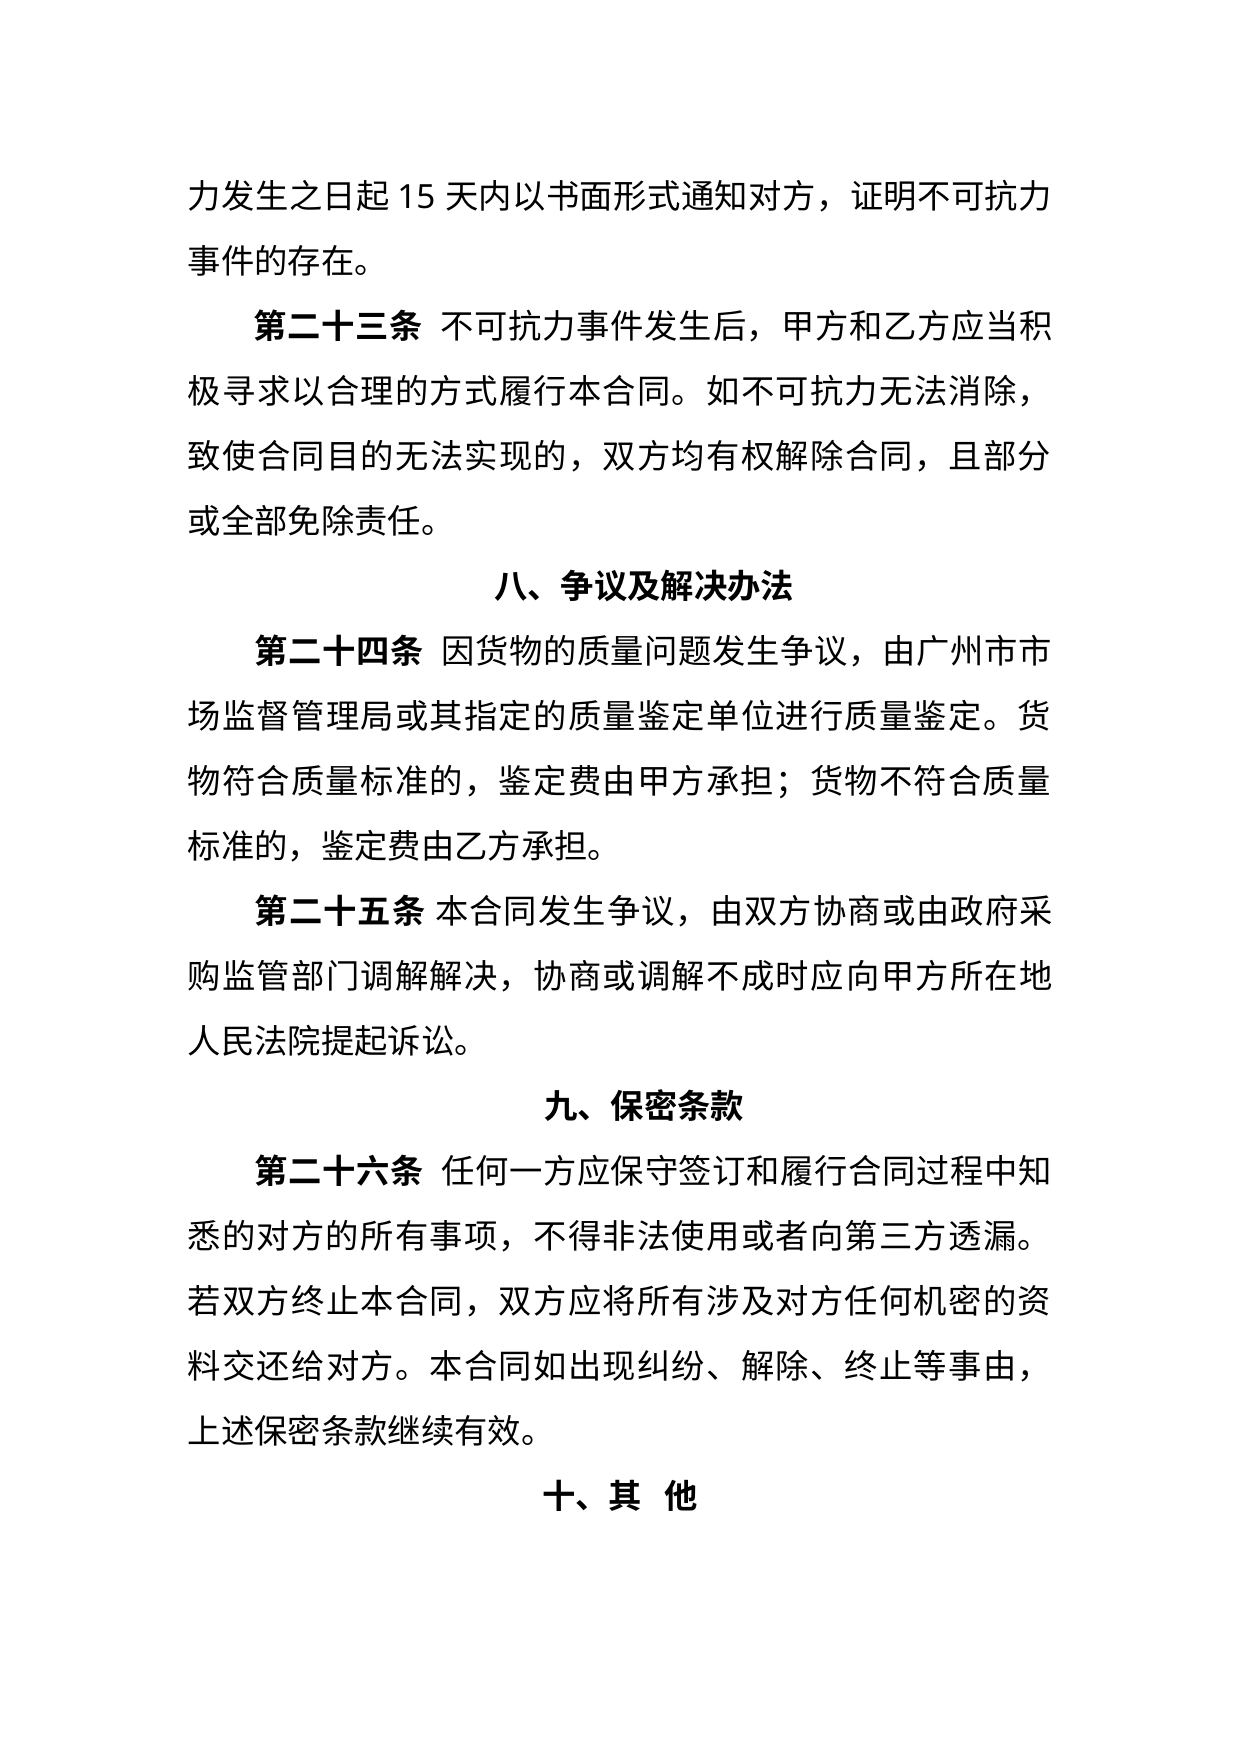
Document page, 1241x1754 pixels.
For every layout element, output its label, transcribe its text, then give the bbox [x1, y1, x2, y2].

text 第二十六条 任何一方应保守签订和履行合同过程中知悉的对方的所有事项，不得非法使用或者向第三方透漏。若双方终止本合同，双方应将所有涉及对方任何机密的资料交还给对方。本合同如出现纠纷、解除、终止等事由，上述保密条款继续有效。 [187, 1137, 1053, 1462]
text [188, 162, 1053, 292]
text 九、保密条款 [235, 1072, 1053, 1137]
text 第二十五条 本合同发生争议，由双方协商或由政府采购监管部门调解解决，协商或调解不成时应向甲方所在地人民法院提起诉讼。 [187, 877, 1053, 1072]
text 十、其 他 [187, 1462, 1053, 1527]
text 第二十三条 不可抗力事件发生后，甲方和乙方应当积极寻求以合理的方式履行本合同。如不可抗力无法消除，致使合同目的无法实现的，双方均有权解除合同，且部分或全部免除责任。 [188, 292, 1053, 552]
text 第二十四条 因货物的质量问题发生争议，由广州市市场监督管理局或其指定的质量鉴定单位进行质量鉴定。货物符合质量标准的，鉴定费由甲方承担；货物不符合质量标准的，鉴定费由乙方承担。 [187, 617, 1053, 877]
text 八、争议及解决办法 [235, 552, 1053, 617]
